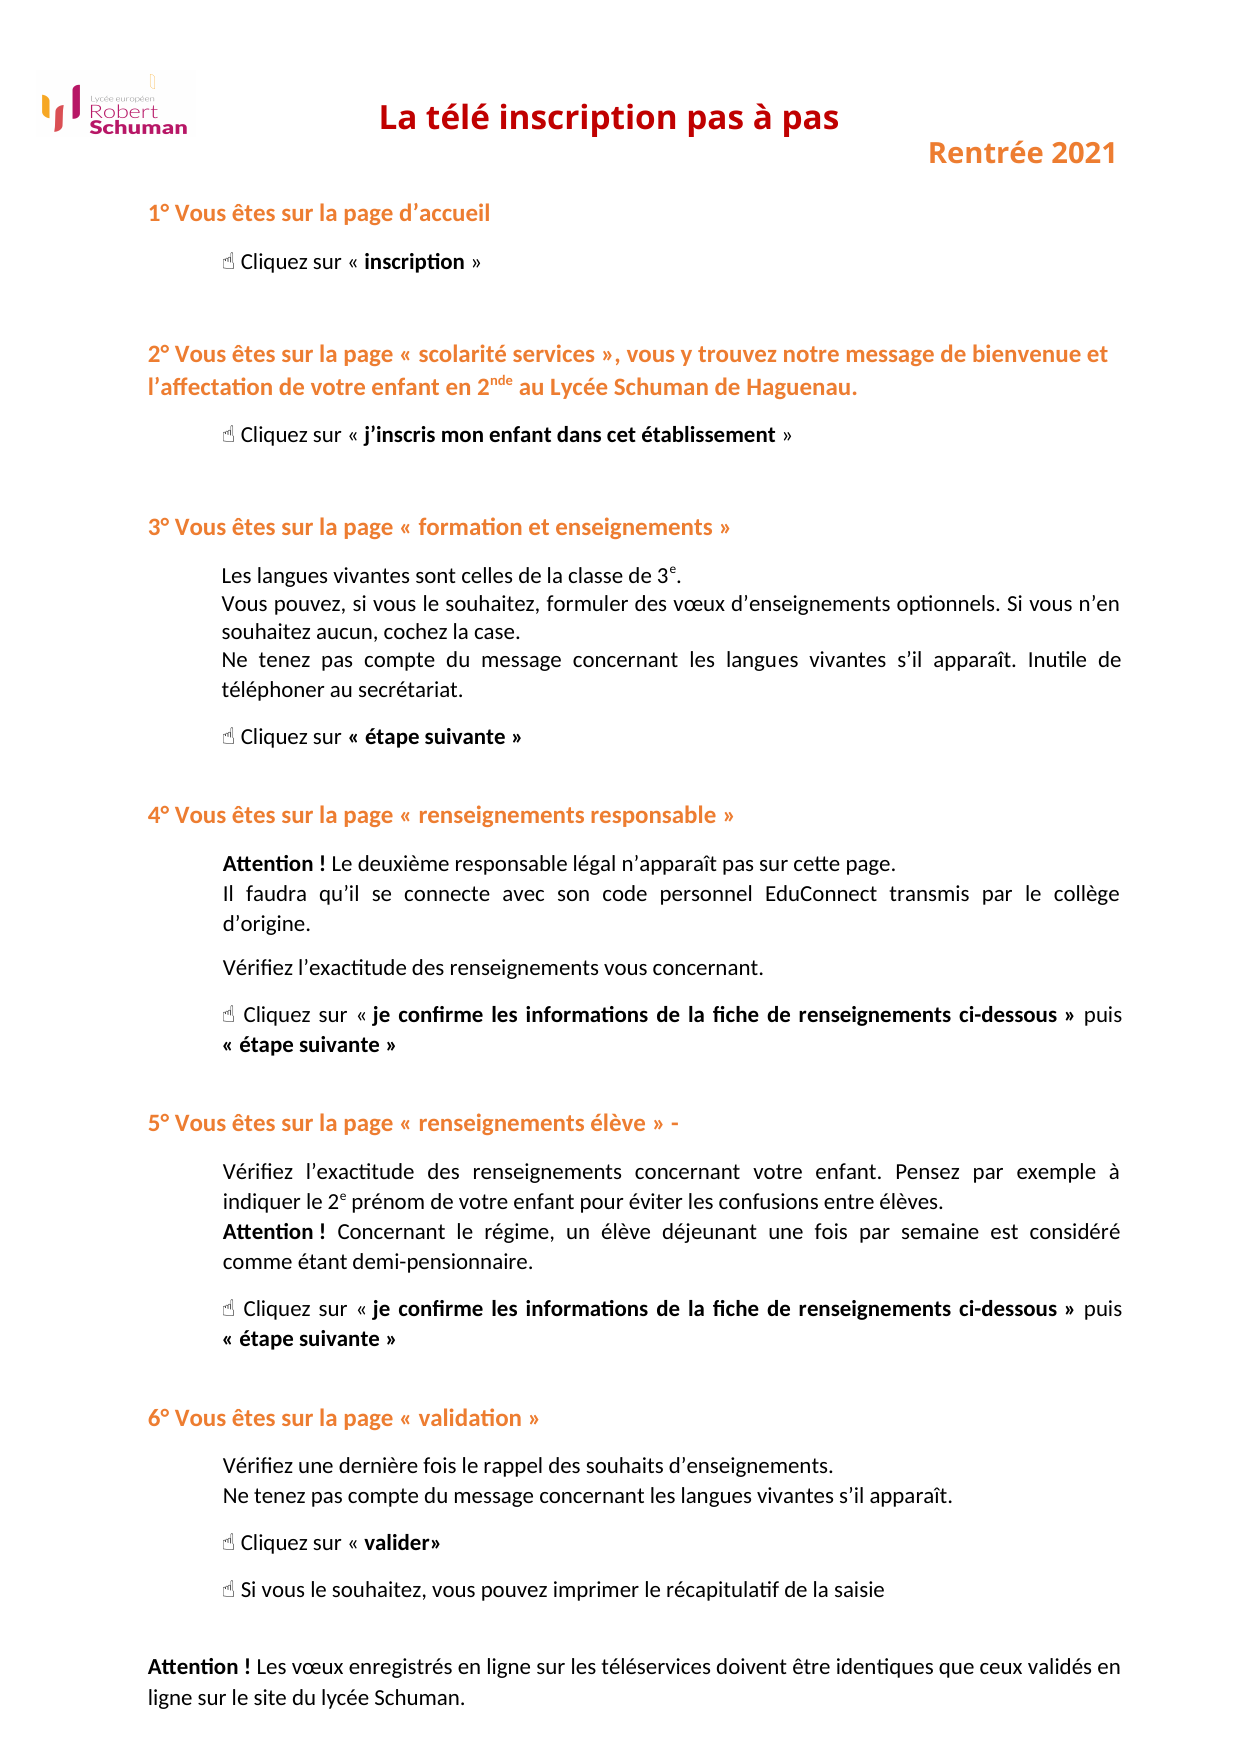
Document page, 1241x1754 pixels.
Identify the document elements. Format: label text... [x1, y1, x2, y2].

text 1° Vous êtes sur la page d’accueil [148, 197, 1122, 228]
text Cliquez sur « j’inscris mon enfant dans cet établissement » [148, 420, 1122, 448]
text Cliquez sur « valider» [148, 1528, 1122, 1556]
text Si vous le souhaitez, vous pouvez imprimer le récapitulatif de la saisie [148, 1575, 1122, 1603]
text 3° Vous êtes sur la page « formation et enseignements » [148, 511, 1122, 542]
text 5° Vous êtes sur la page « renseignements élève » - [148, 1107, 1122, 1138]
list Attention ! Les vœux enregistrés en ligne sur les téléservices doivent être identiques que ceux validés en ligne sur le site du lycée Schuman. [148, 1652, 1122, 1711]
text 6° Vous êtes sur la page « validation » [148, 1402, 1122, 1432]
text 4° Vous êtes sur la page « renseignements responsable » [148, 799, 1122, 830]
list Vérifiez une dernière fois le rappel des souhaits d’enseignements. [223, 1451, 1122, 1479]
list Vérifiez l’exactitude des renseignements vous concernant. [223, 953, 1122, 981]
text Cliquez sur « je confirme les informations de la fiche de renseignements ci-dessous » puis « étape suivante » [221, 1000, 1122, 1058]
text Cliquez sur « étape suivante » [192, 722, 1122, 750]
list Il faudra qu’il se connecte avec son code personnel EduConnect transmis par le collège d’origine. [223, 879, 1122, 937]
text Cliquez sur « inscription » [148, 247, 1122, 275]
list Attention ! Concernant le régime, un élève déjeunant une fois par semaine est considéré comme étant demi-pensionnaire. [223, 1217, 1122, 1276]
list Ne tenez pas compte du message concernant les langues vivantes s’il apparaît. [223, 1482, 1122, 1509]
picture [36, 70, 196, 137]
text 2° Vous êtes sur la page « scolarité services », vous y trouvez notre message de bienvenue et l’affectation de votre enfant en 2nde au Lycée Schuman de Haguenau. [148, 338, 1122, 401]
text Vous pouvez, si vous le souhaitez, formuler des vœux d’enseignements optionnels. Si vous n’en souhaitez aucun, cochez la case. [221, 589, 1122, 645]
list Attention ! Le deuxième responsable légal n’apparaît pas sur cette page. [223, 849, 1122, 877]
text Ne tenez pas compte du message concernant les langues vivantes s’il apparaît. Inutile de téléphoner au secrétariat. [221, 645, 1122, 703]
list Vérifiez l’exactitude des renseignements concernant votre enfant. Pensez par exemple à indiquer le 2e prénom de votre enfant pour éviter les confusions entre élèves. [223, 1157, 1122, 1215]
text Les langues vivantes sont celles de la classe de 3e. [221, 561, 1122, 589]
text Cliquez sur « je confirme les informations de la fiche de renseignements ci-dessous » puis « étape suivante » [221, 1294, 1122, 1353]
